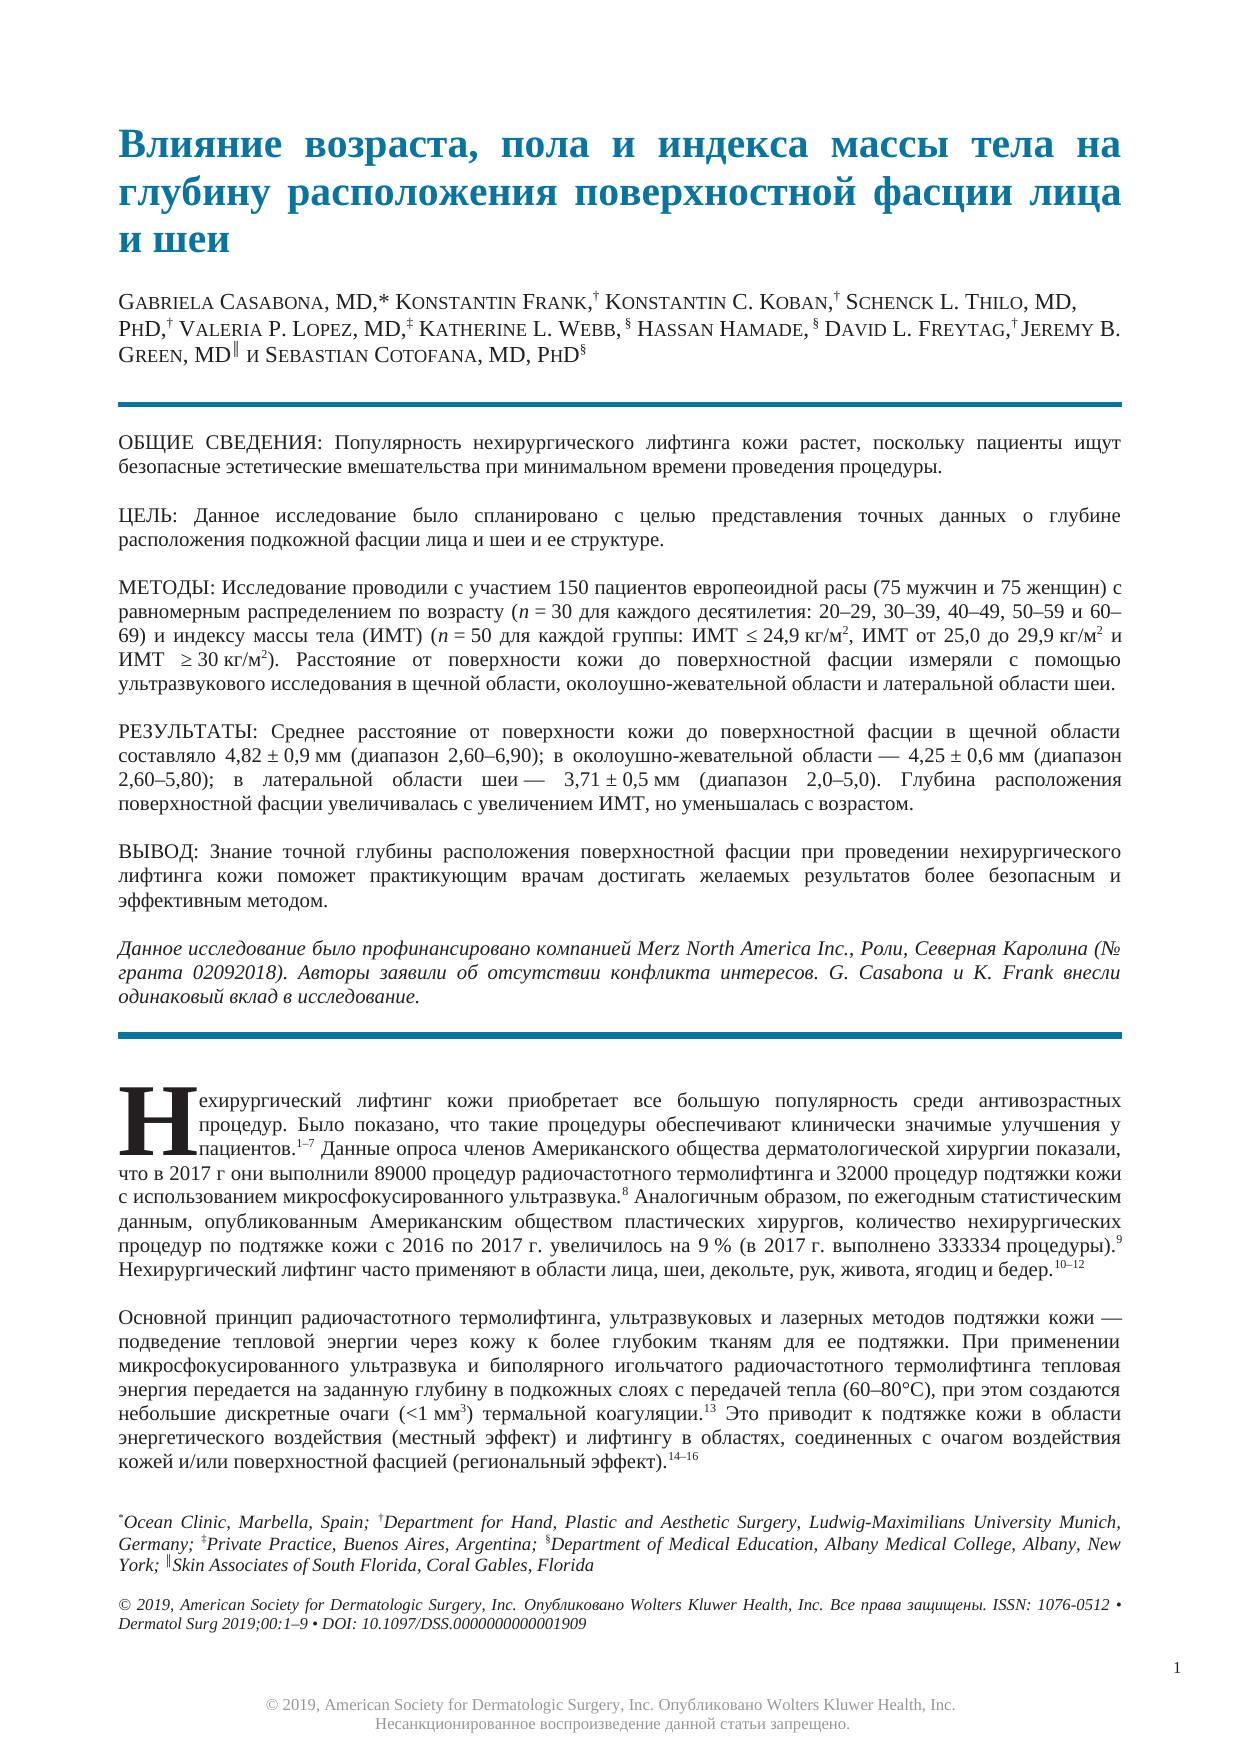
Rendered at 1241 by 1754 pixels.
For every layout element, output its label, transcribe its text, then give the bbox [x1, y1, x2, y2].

text ехирургический лифтинг кожи приобретает все большую популярность среди антивозрастных процедур. Было показано, что такие процедуры обеспечивают клинически значимые улучшения у пациентов.1–7 Данные опроса членов Американского общества дерматологической хирургии показали, что в 2017 г они выполнили 89000 процедур радиочастотного термолифтинга и 32000 процедур подтяжки кожи с использованием микросфокусированного ультразвука.8 Аналогичным образом, по ежегодным статистическим данным, опубликованным Американским обществом пластических хирургов, количество нехирургических процедур по подтяжке кожи с 2016 по 2017 г. увеличилось на 9 % (в 2017 г. выполнено 333334 процедуры).9 Нехирургический лифтинг часто применяют в области лица, шеи, декольте, рук, живота, ягодиц и бедер.10–12 [118, 1088, 1122, 1281]
text ВЫВОД: Знание точной глубины расположения поверхностной фасции при проведении нехирургического лифтинга кожи поможет практикующим врачам достигать желаемых результатов более безопасным и эффективным методом. [118, 839, 1122, 912]
text Основной принцип радиочастотного термолифтинга, ультразвуковых и лазерных методов подтяжки кожи — подведение тепловой энергии через кожу к более глубоким тканям для ее подтяжки. При применении микросфокусированного ультразвука и биполярного игольчатого радиочастотного термолифтинга тепловая энергия передается на заданную глубину в подкожных слоях с передачей тепла (60–80°C), при этом создаются небольшие дискретные очаги (<1 мм3) термальной коагуляции.13 Это приводит к подтяжке кожи в области энергетического воздействия (местный эффект) и лифтингу в областях, соединенных с очагом воздействия кожей и/или поверхностной фасцией (региональный эффект).14–16 [118, 1305, 1122, 1473]
text Данное исследование было профинансировано компанией Merz North America Inc., Роли, Северная Каролина (№ гранта 02092018). Авторы заявили об отсутствии конфликта интересов. G. Casabona и K. Frank внесли одинаковый вклад в исследование. [118, 936, 1122, 1008]
text МЕТОДЫ: Исследование проводили с участием 150 пациентов европеоидной расы (75 мужчин и 75 женщин) с равномерным распределением по возрасту (n = 30 для каждого десятилетия: 20–29, 30–39, 40–49, 50–59 и 60–69) и индексу массы тела (ИМТ) (n = 50 для каждой группы: ИМТ ≤ 24,9 кг/м2, ИМТ от 25,0 до 29,9 кг/м2 и ИМТ ≥ 30 кг/м2). Расстояние от поверхности кожи до поверхностной фасции измеряли с помощью ультразвукового исследования в щечной области, околоушно-жевательной области и латеральной области шеи. [118, 575, 1122, 695]
text ОБЩИЕ СВЕДЕНИЯ: Популярность нехирургического лифтинга кожи растет, поскольку пациенты ищут безопасные эстетические вмешательства при минимальном времени проведения процедуры. [118, 430, 1122, 478]
text РЕЗУЛЬТАТЫ: Среднее расстояние от поверхности кожи до поверхностной фасции в щечной области составляло 4,82 ± 0,9 мм (диапазон 2,60–6,90); в околоушно-жевательной области — 4,25 ± 0,6 мм (диапазон 2,60–5,80); в латеральной области шеи — 3,71 ± 0,5 мм (диапазон 2,0–5,0). Глубина расположения поверхностной фасции увеличивалась с увеличением ИМТ, но уменьшалась с возрастом. [118, 719, 1122, 815]
text ЦЕЛЬ: Данное исследование было спланировано с целью представления точных данных о глубине расположения подкожной фасции лица и шеи и ее структуре. [118, 502, 1122, 551]
text Влияние возраста, пола и индекса массы тела на глубину расположения поверхностной фасции лица и шеи [118, 118, 1122, 262]
subtitle Gabriela Casabona, MD,* Konstantin Frank,† Konstantin C. Koban,† Schenck L. Thilo, MD, PhD,† Valeria P. Lopez, MD,‡ Katherine L. Webb, § Hassan Hamade, § David L. Freytag,† Jeremy B. Green, MD║ и Sebastian Cotofana, MD, PhD§ [118, 288, 1122, 367]
